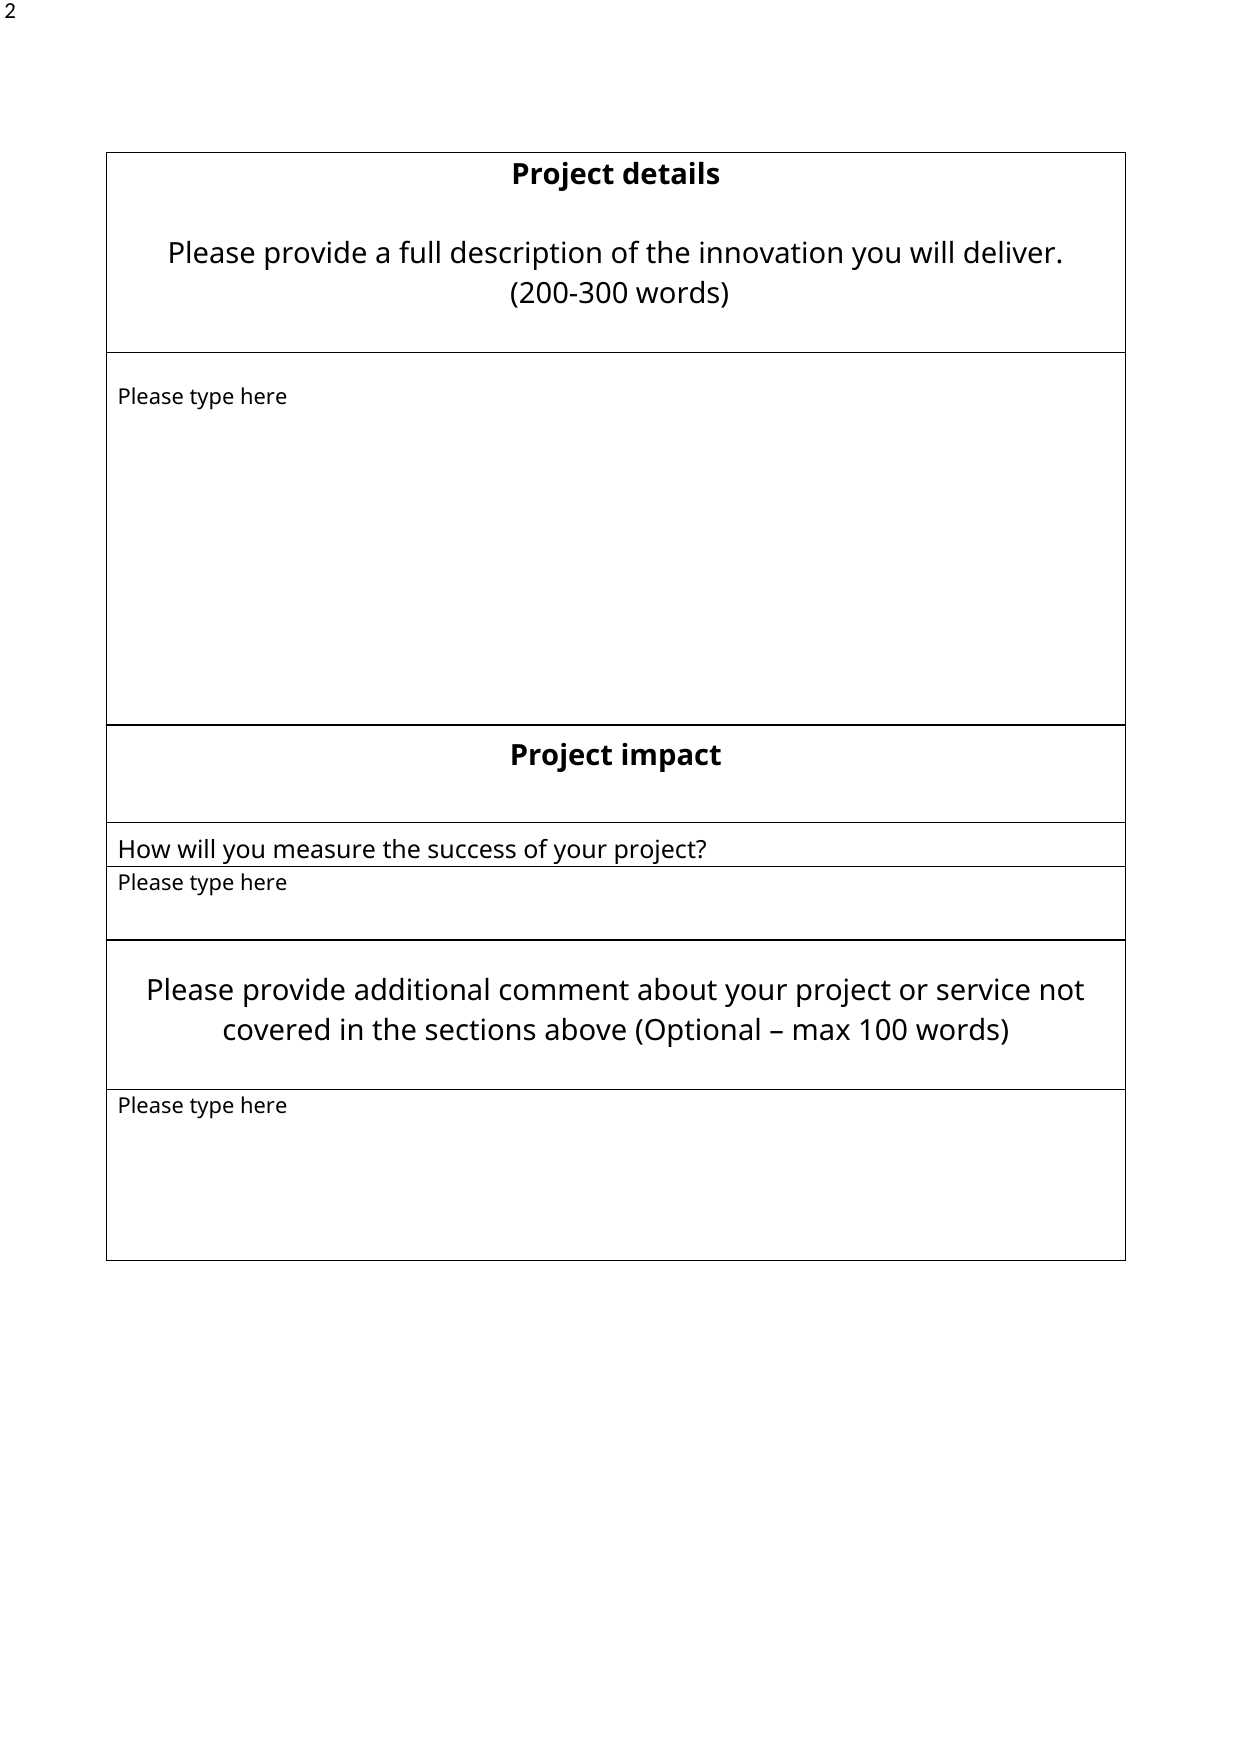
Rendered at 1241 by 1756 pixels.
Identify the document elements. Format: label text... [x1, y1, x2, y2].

table_cell Please type here [107, 867, 1125, 939]
table_header Please provide additional comment about your project or service not covered in the sections above (Optional – max 100 words) [107, 941, 1125, 1088]
table_cell Please type here [107, 353, 1125, 723]
table_header Project impact [107, 726, 1125, 822]
table_cell Please type here [107, 1090, 1125, 1259]
table_header Project details Please provide a full description of the innovation you will deliver. (200-300 words) [107, 153, 1125, 352]
table_cell How will you measure the success of your project? [107, 823, 1125, 866]
